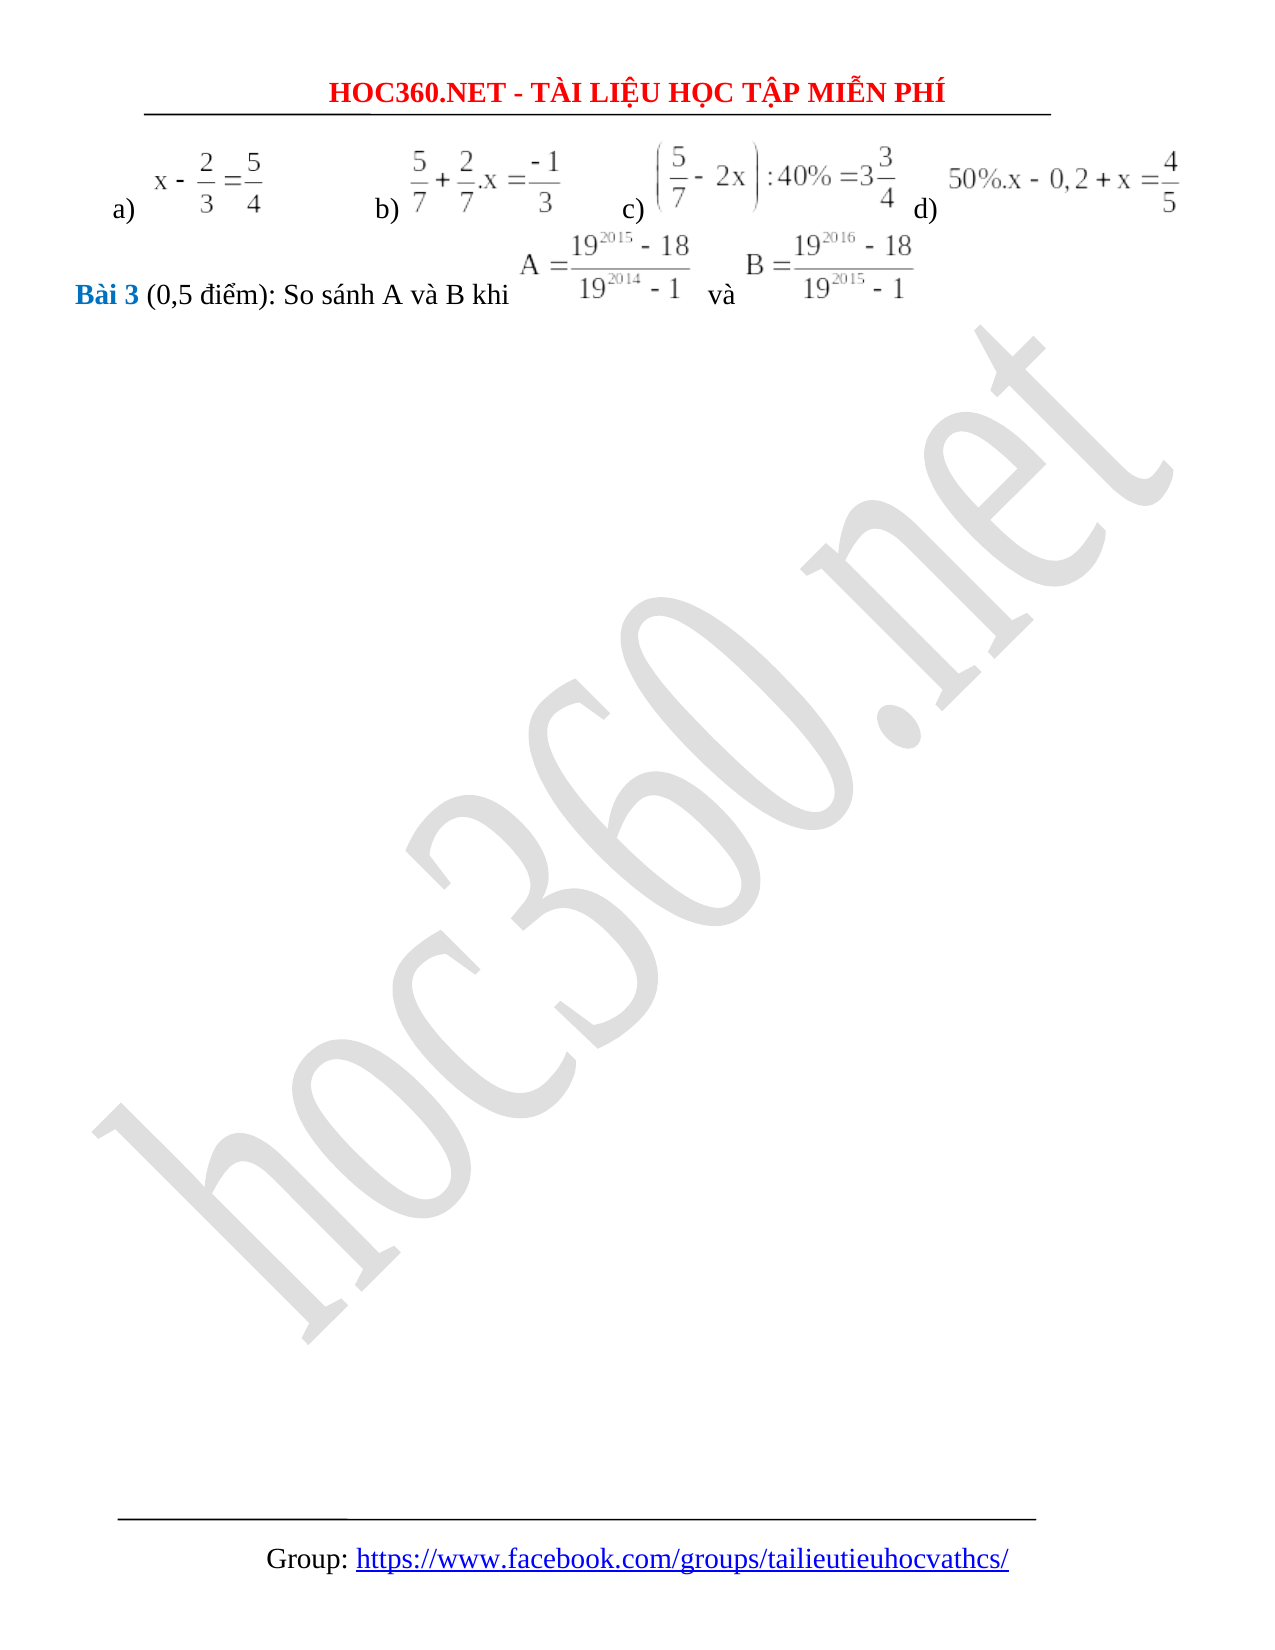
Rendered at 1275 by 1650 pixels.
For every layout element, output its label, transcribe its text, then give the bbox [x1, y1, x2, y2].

list b) c) d) [112, 137, 1200, 225]
text Bài 3 (0,5 điểm): So sánh A và B khi và [75, 225, 1200, 311]
